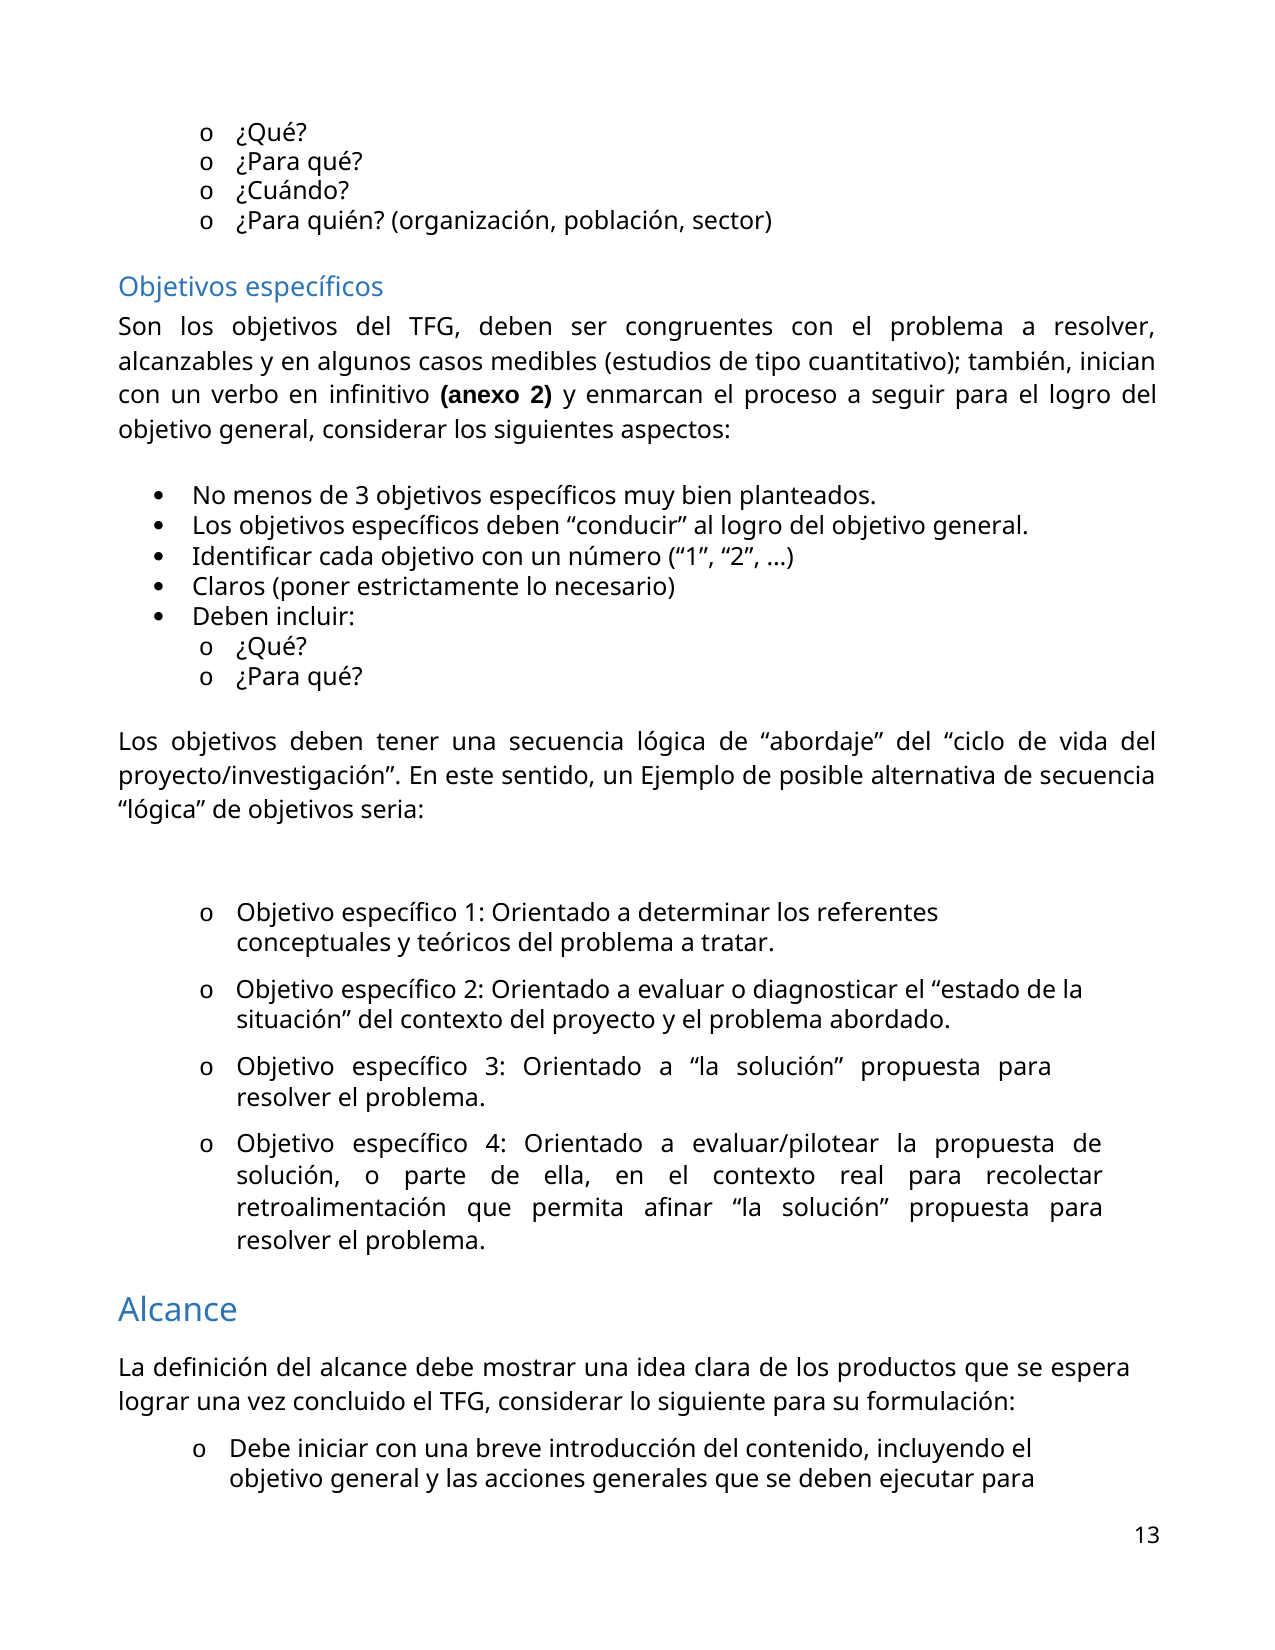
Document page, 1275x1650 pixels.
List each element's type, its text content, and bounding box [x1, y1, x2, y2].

list ¿Para quién? (organización, población, sector) [199, 205, 1225, 235]
subtitle Objetivos específicos [118, 267, 1225, 304]
text Los objetivos deben tener una secuencia lógica de “abordaje” del “ciclo de vida del proyecto/investigación”. En este sentido, un Ejemplo de posible alternativa de secuencia “lógica” de objetivos seria: [118, 724, 1157, 826]
list ¿Cuándo? [199, 177, 1225, 205]
list Objetivo específico 4: Orientado a evaluar/pilotear la propuesta de solución, o parte de ella, en el contexto real para recolectar retroalimentación que permita afinar “la solución” propuesta para resolver el problema. [199, 1127, 1103, 1257]
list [192, 1432, 1077, 1495]
list Deben incluir: [154, 602, 1225, 632]
list Identificar cada objetivo con un número (“1”, “2”, …) [154, 541, 1225, 571]
list ¿Qué? [199, 118, 1225, 148]
text La definición del alcance debe mostrar una idea clara de los productos que se espera lograr una vez concluido el TFG, considerar lo siguiente para su formulación: [118, 1350, 1178, 1418]
list ¿Qué? [198, 632, 1225, 662]
text o Objetivo específico 2: Orientado a evaluar o diagnosticar el “estado de la situación” del contexto del proyecto y el problema abordado. [199, 973, 1178, 1036]
subtitle Alcance [118, 1286, 1225, 1331]
list ¿Para qué? [199, 148, 1225, 177]
list No menos de 3 objetivos específicos muy bien planteados. [154, 480, 1225, 510]
list Objetivo específico 1: Orientado a determinar los referentes conceptuales y teóricos del problema a tratar. [199, 896, 1072, 959]
text Son los objetivos del TFG, deben ser congruentes con el problema a resolver, alcanzables y en algunos casos medibles (estudios de tipo cuantitativo); también, inician con un verbo en infinitivo (anexo 2) y enmarcan el proceso a seguir para el logro del objetivo general, considerar los siguientes aspectos: [118, 309, 1157, 445]
list Los objetivos específicos deben “conducir” al logro del objetivo general. [154, 510, 1225, 541]
list Claros (poner estrictamente lo necesario) [154, 571, 1225, 602]
list ¿Para qué? [198, 662, 1225, 692]
list Objetivo específico 3: Orientado a “la solución” propuesta para resolver el problema. [199, 1050, 1052, 1113]
